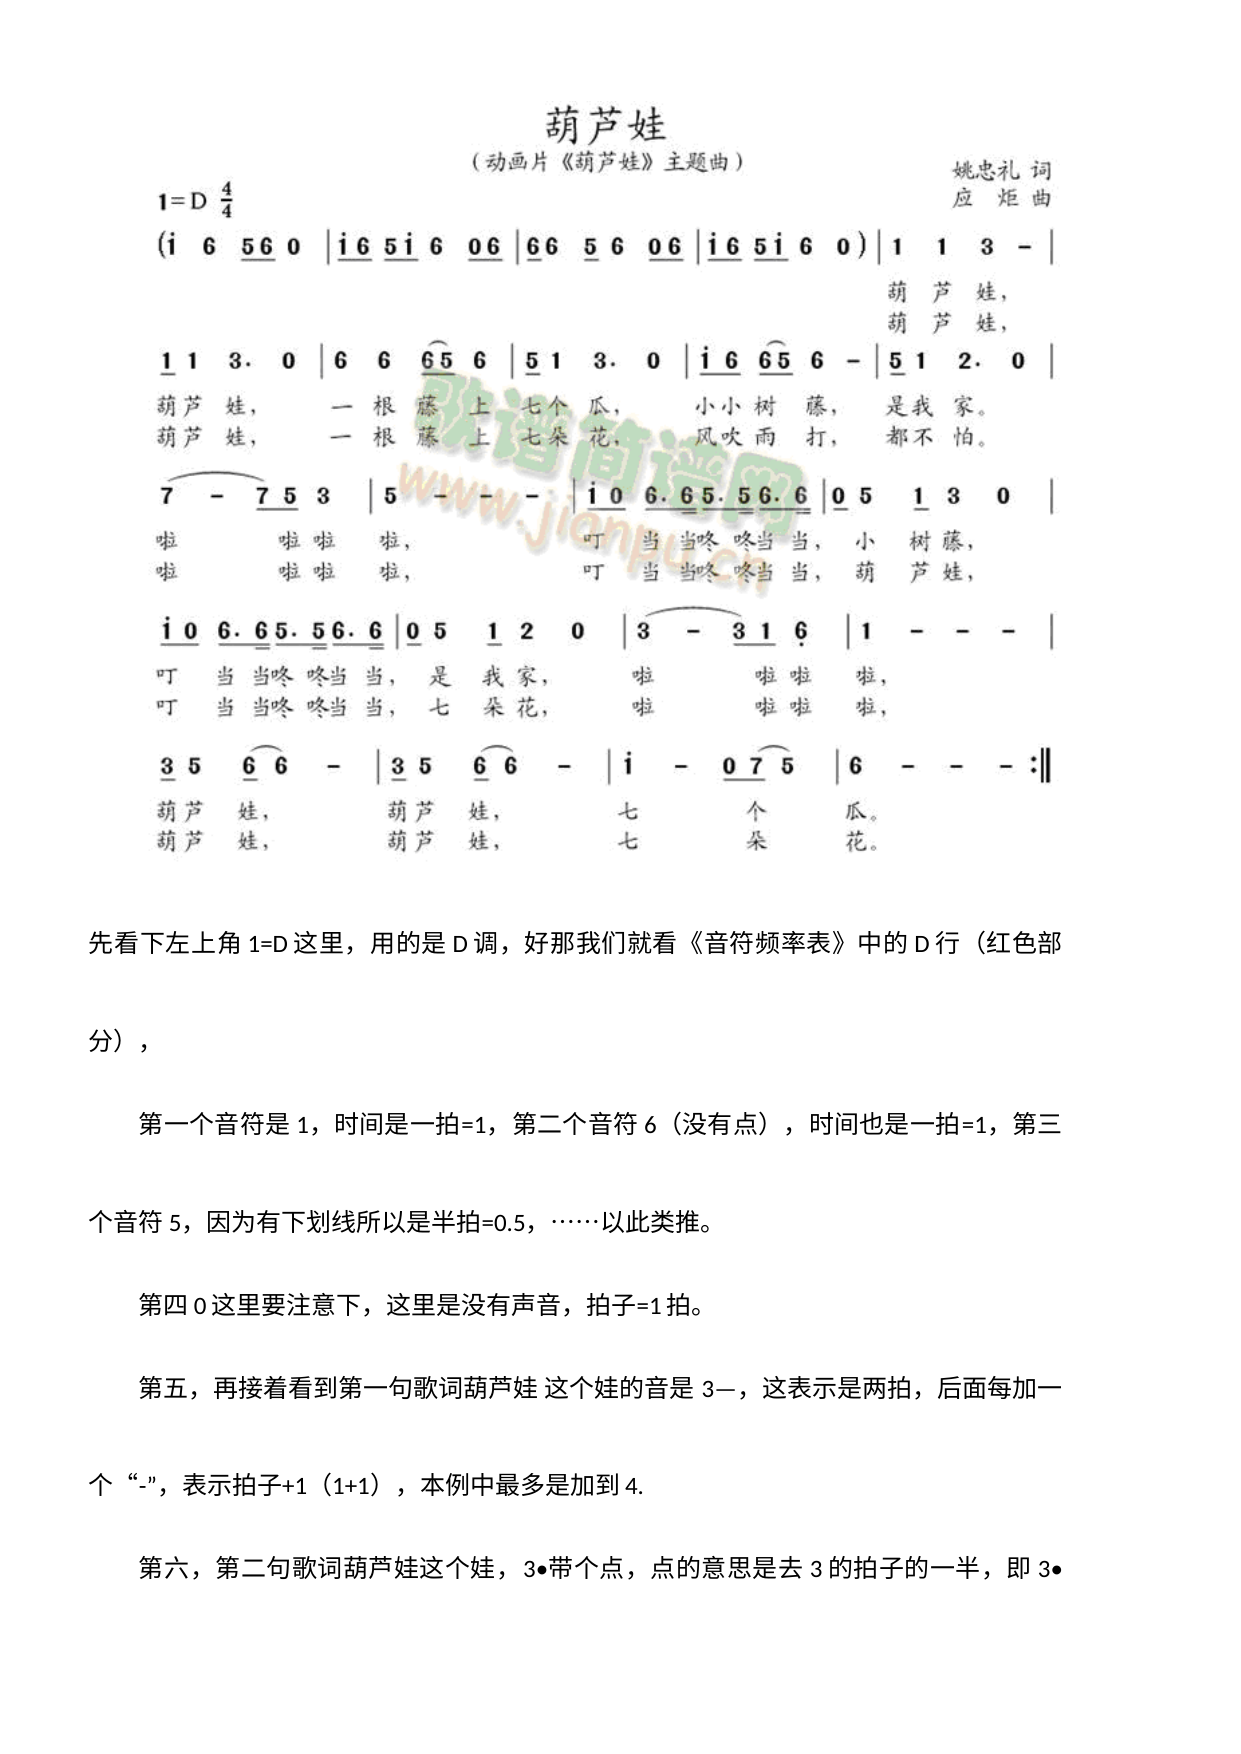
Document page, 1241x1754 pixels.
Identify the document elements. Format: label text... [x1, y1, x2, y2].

text 第四0这里要注意下，这里是没有声音，拍子=1拍。 [89, 1271, 1063, 1336]
picture [138, 101, 1076, 867]
text 第一个音符是1，时间是一拍=1，第二个音符6（没有点），时间也是一拍=1，第三个音符5，因为有下划线所以是半拍=0.5，……以此类推。 [89, 1090, 1063, 1253]
text 第六，第二句歌词葫芦娃这个娃，3•带个点，点的意思是去3的拍子的一半，即3•的拍子是1+0.5 [89, 1534, 1063, 1599]
text 第五，再接着看到第一句歌词葫芦娃 这个娃的音是3—，这表示是两拍，后面每加一个“-”，表示拍子+1（1+1），本例中最多是加到4. [89, 1354, 1063, 1516]
